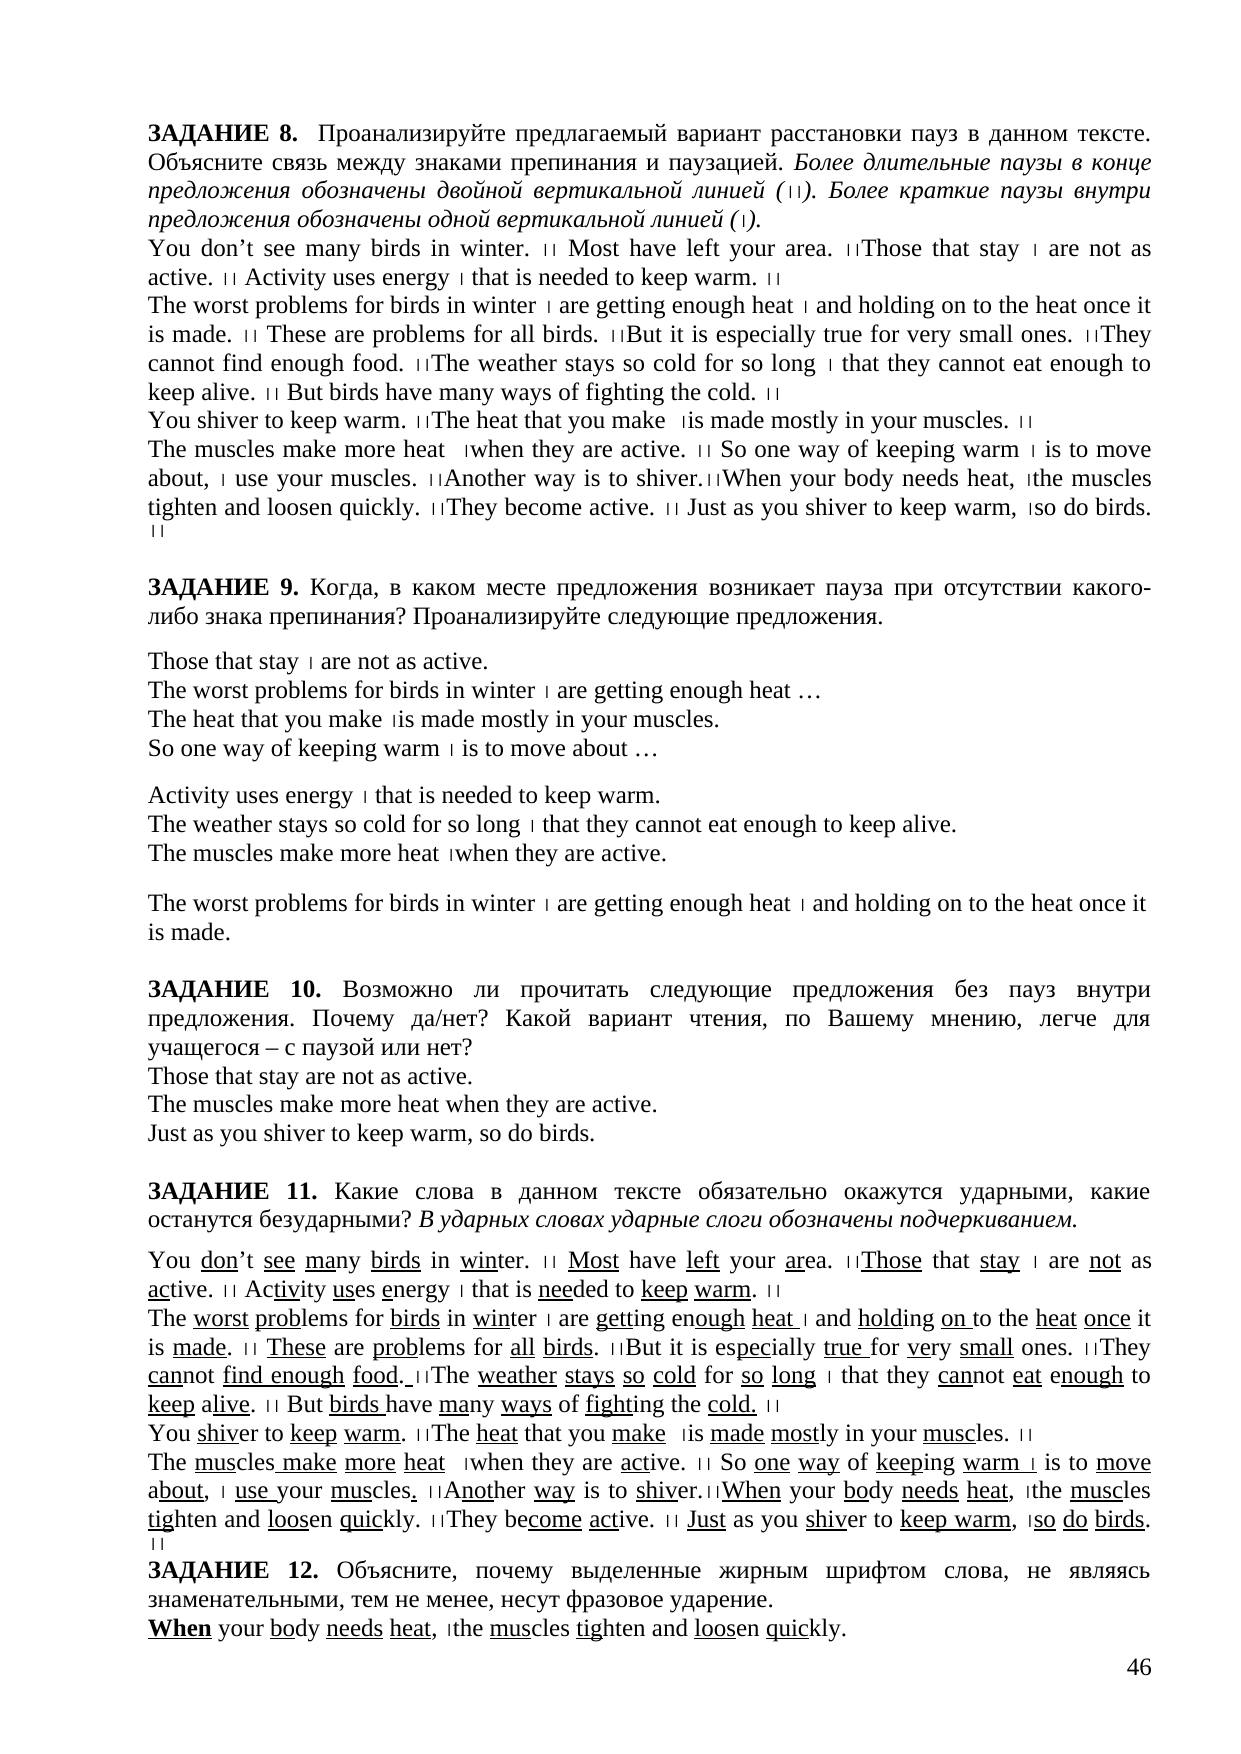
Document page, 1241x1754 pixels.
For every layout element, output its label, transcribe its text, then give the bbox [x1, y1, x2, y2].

text The muscles make more heat when they are active. [148, 838, 1152, 867]
text You don’t see many birds in winter. Most have left your area. Those that stay are not as active. Activity uses energy that is needed to keep warm. [148, 1245, 1152, 1303]
text So one way of keeping warm is to move about … [148, 733, 1152, 761]
text You shiver to keep warm. The heat that you make is made mostly in your muscles. [148, 406, 1152, 434]
text The muscles make more heat when they are active. So one way of keeping warm is to move about, use your muscles. Another way is to shiver.When your body needs heat, the muscles tighten and loosen quickly. They become active. Just as you shiver to keep warm, so do birds. [148, 434, 1152, 543]
text ЗАДАНИЕ 8. Проанализируйте предлагаемый вариант расстановки пауз в данном тексте. Объясните связь между знаками препинания и паузацией. Более длительные паузы в конце предложения обозначены двойной вертикальной линией (). Более краткие паузы внутри предложения обозначены одной вертикальной линией (). [148, 118, 1152, 233]
text Activity uses energy that is needed to keep warm. [148, 781, 1152, 809]
text The weather stays so cold for so long that they cannot eat enough to keep alive. [148, 809, 1152, 838]
text ЗАДАНИЕ 12. Объясните, почему выделенные жирным шрифтом слова, не являясь знаменательными, тем не менее, несут фразовое ударение. [148, 1556, 1152, 1613]
text The worst problems for birds in winter are getting enough heat … [148, 675, 1152, 704]
text The worst problems for birds in winter are getting enough heat and holding on to the heat once it is made. [148, 888, 1152, 946]
text The heat that you make is made mostly in your muscles. [148, 704, 1152, 733]
text You shiver to keep warm. The heat that you make is made mostly in your muscles. [148, 1418, 1152, 1447]
text ЗАДАНИЕ 9. Когда, в каком месте предложения возникает пауза при отсутствии какого-либо знака препинания? Проанализируйте следующие предложения. [148, 572, 1152, 629]
text You don’t see many birds in winter. Most have left your area. Those that stay are not as active. Activity uses energy that is needed to keep warm. [148, 233, 1152, 291]
text Those that stay are not as active. [148, 646, 1152, 675]
text ЗАДАНИЕ 10. Возможно ли прочитать следующие предложения без пауз внутри предложения. Почему да/нет? Какой вариант чтения, по Вашему мнению, легче для учащегося – с паузой или нет? [148, 974, 1152, 1061]
text ЗАДАНИЕ 11. Какие слова в данном тексте обязательно окажутся ударными, какие останутся безударными? В ударных словах ударные слоги обозначены подчеркиванием. [148, 1176, 1152, 1233]
text Just as you shiver to keep warm, so do birds. [148, 1118, 1152, 1147]
text The muscles make more heat when they are active. [148, 1089, 1152, 1118]
text Those that stay are not as active. [148, 1061, 1152, 1089]
text The muscles make more heat when they are active. So one way of keeping warm is to move about, use your muscles. Another way is to shiver.When your body needs heat, the muscles tighten and loosen quickly. They become active. Just as you shiver to keep warm, so do birds. [148, 1447, 1152, 1556]
text When your body needs heat, the muscles tighten and loosen quickly. [148, 1613, 1152, 1642]
